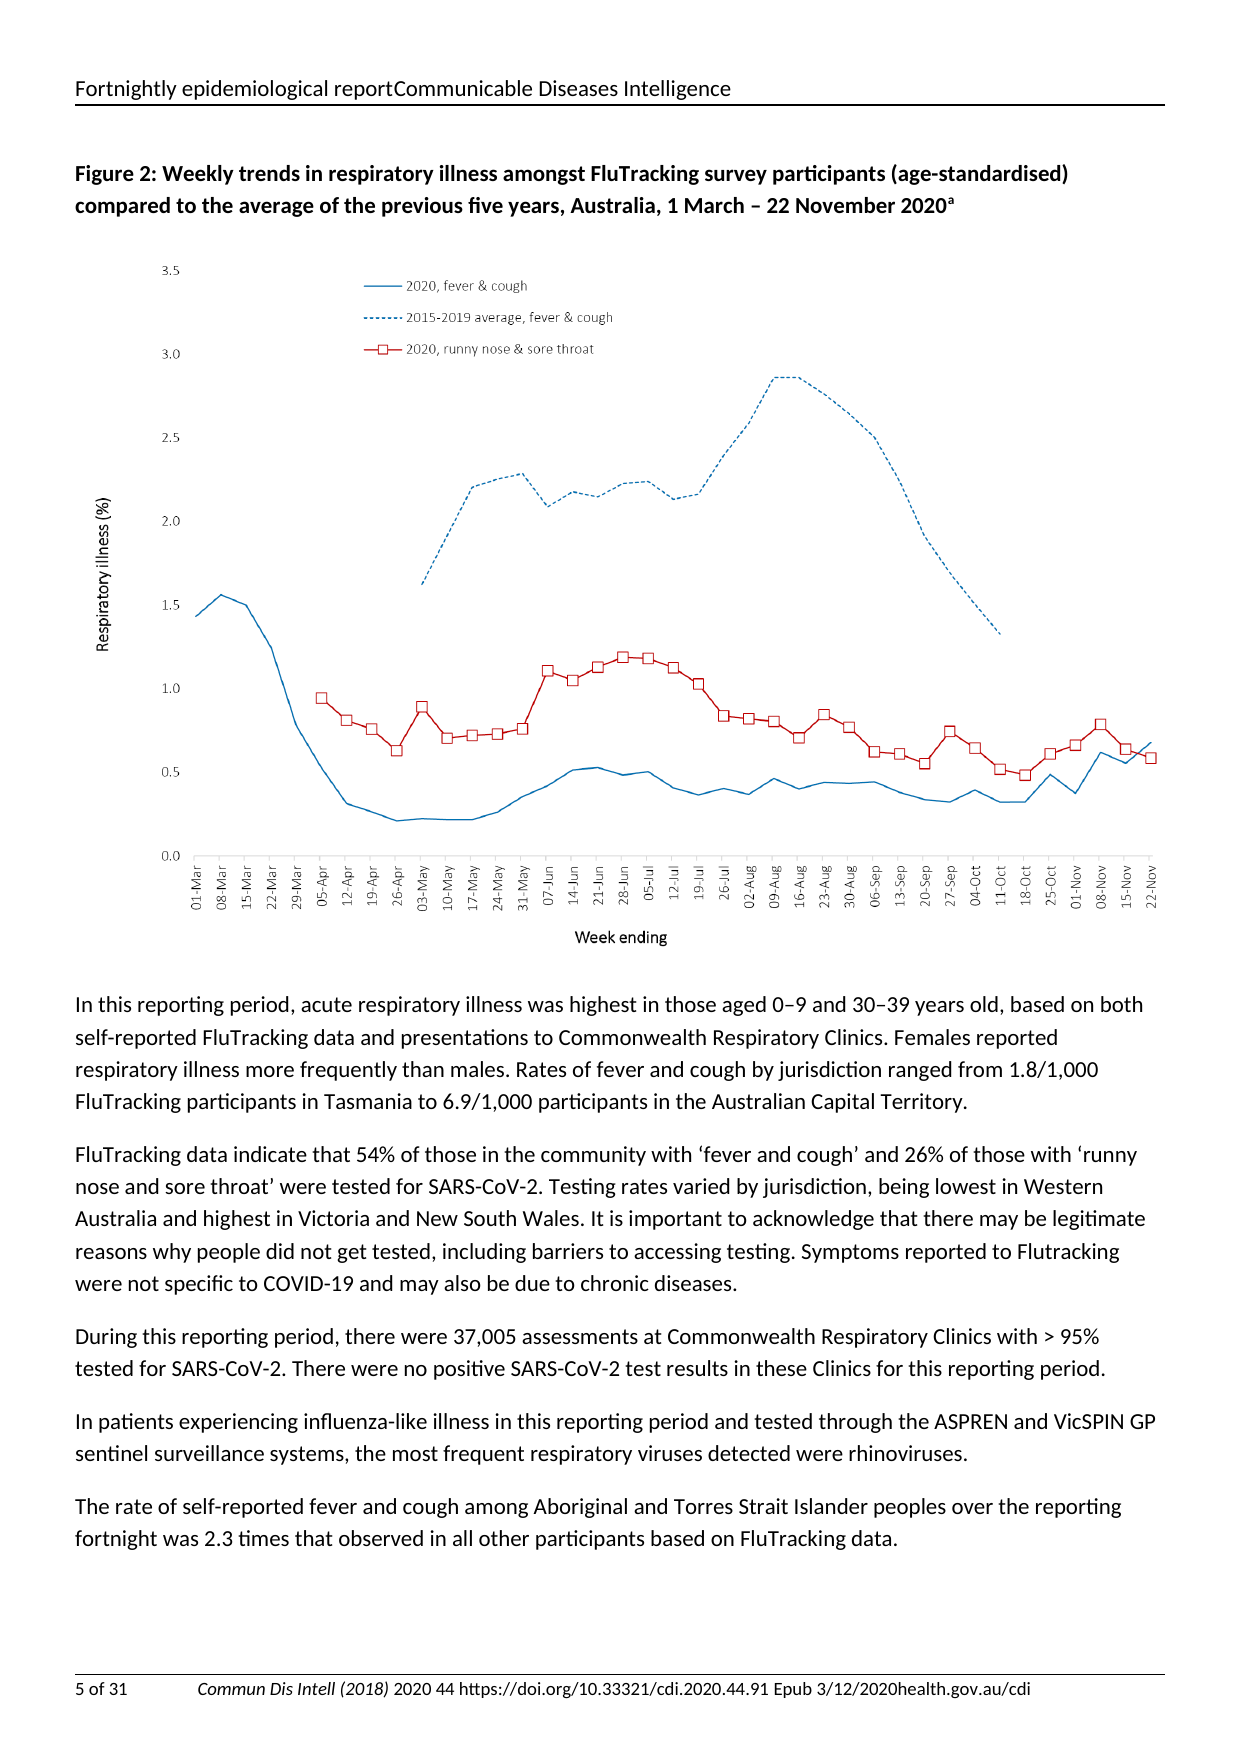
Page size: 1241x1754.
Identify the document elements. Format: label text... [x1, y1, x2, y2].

text Figure 2: Weekly trends in respiratory illness amongst FluTracking survey participants (age-standardised) compared to the average of the previous five years, Australia, 1 March – 22 November 2020a [75, 159, 1165, 219]
text In patients experiencing influenza-like illness in this reporting period and tested through the ASPREN and VicSPIN GP sentinel surveillance systems, the most frequent respiratory viruses detected were rhinoviruses. [75, 1407, 1165, 1467]
text In this reporting period, acute respiratory illness was highest in those aged 0–9 and 30–39 years old, based on both self-reported FluTracking data and presentations to Commonwealth Respiratory Clinics. Females reported respiratory illness more frequently than males. Rates of fever and cough by jurisdiction ranged from 1.8/1,000 FluTracking participants in Tasmania to 6.9/1,000 participants in the Australian Capital Territory. [75, 991, 1165, 1115]
text During this reporting period, there were 37,005 assessments at Commonwealth Respiratory Clinics with > 95% tested for SARS-CoV-2. There were no positive SARS-CoV-2 test results in these Clinics for this reporting period. [75, 1322, 1165, 1382]
picture [75, 252, 1169, 966]
text The rate of self-reported fever and cough among Aboriginal and Torres Strait Islander peoples over the reporting fortnight was 2.3 times that observed in all other participants based on FluTracking data. [75, 1492, 1165, 1553]
text FluTracking data indicate that 54% of those in the community with ‘fever and cough’ and 26% of those with ‘runny nose and sore throat’ were tested for SARS-CoV-2. Testing rates varied by jurisdiction, being lowest in Western Australia and highest in Victoria and New South Wales. It is important to acknowledge that there may be legitimate reasons why people did not get tested, including barriers to accessing testing. Symptoms reported to Flutracking were not specific to COVID-19 and may also be due to chronic diseases. [75, 1140, 1165, 1297]
